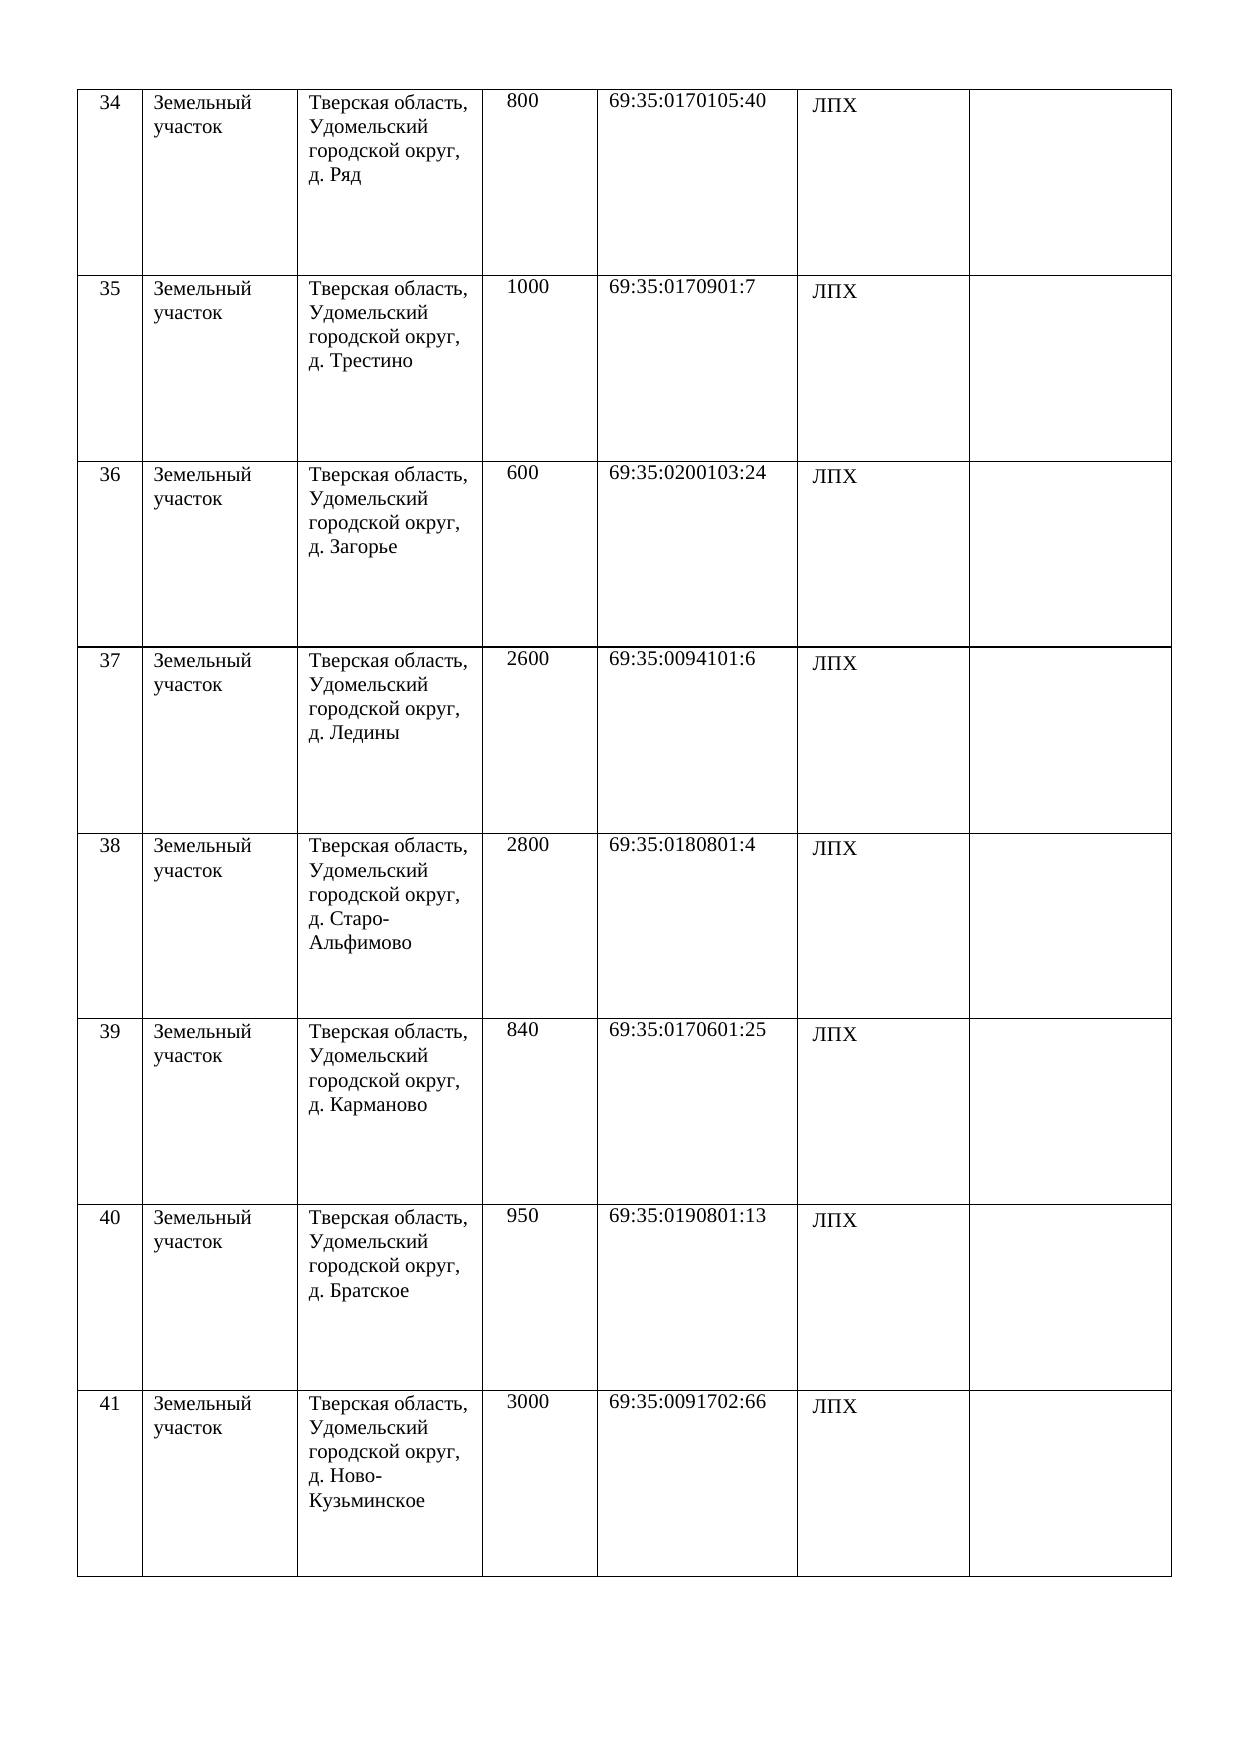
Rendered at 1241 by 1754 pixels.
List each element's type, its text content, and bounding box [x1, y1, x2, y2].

table_cell 2800 [483, 834, 597, 1018]
table_cell ЛПХ [798, 648, 969, 832]
table_cell 69:35:0091702:66 [598, 1391, 797, 1576]
table_cell 34 [78, 90, 142, 274]
table_cell 950 [483, 1205, 597, 1390]
table_cell [970, 1391, 1171, 1576]
table_cell Земельный участок [143, 1019, 297, 1204]
table_cell 1000 [483, 276, 597, 461]
table_cell Тверская область, Удомельский городской округ, д. Загорье [298, 462, 482, 646]
table_cell ЛПХ [798, 1019, 969, 1204]
table_cell 36 [78, 462, 142, 646]
table_cell 35 [78, 276, 142, 461]
table_cell Земельный участок [143, 1205, 297, 1390]
table_cell Земельный участок [143, 276, 297, 461]
table_cell 3000 [483, 1391, 597, 1576]
table_cell [970, 90, 1171, 274]
table_cell Тверская область, Удомельский городской округ, д. Карманово [298, 1019, 482, 1204]
table_cell 69:35:0180801:4 [598, 834, 797, 1018]
table_cell 2600 [483, 648, 597, 832]
table_cell ЛПХ [798, 1391, 969, 1576]
table_cell 40 [78, 1205, 142, 1390]
table_cell Тверская область, Удомельский городской округ, д. Трестино [298, 276, 482, 461]
table_cell 69:35:0190801:13 [598, 1205, 797, 1390]
table_cell Тверская область, Удомельский городской округ, д. Ледины [298, 648, 482, 832]
table_cell 840 [483, 1019, 597, 1204]
table_cell 69:35:0170901:7 [598, 276, 797, 461]
table_cell ЛПХ [798, 462, 969, 646]
table_cell ЛПХ [798, 1205, 969, 1390]
table_cell Земельный участок [143, 648, 297, 832]
table_cell 69:35:0170105:40 [598, 90, 797, 274]
table_cell [970, 462, 1171, 646]
table_cell [970, 834, 1171, 1018]
table_cell [970, 648, 1171, 832]
table_cell Тверская область, Удомельский городской округ, д. Братское [298, 1205, 482, 1390]
table_cell 38 [78, 834, 142, 1018]
table_cell ЛПХ [798, 276, 969, 461]
table_cell Тверская область, Удомельский городской округ, д. Старо-Альфимово [298, 834, 482, 1018]
table_cell [970, 276, 1171, 461]
table_cell Тверская область, Удомельский городской округ, д. Ряд [298, 90, 482, 274]
table_cell 600 [483, 462, 597, 646]
table_cell ЛПХ [798, 834, 969, 1018]
table_cell 41 [78, 1391, 142, 1576]
table_cell Земельный участок [143, 834, 297, 1018]
table_cell ЛПХ [798, 90, 969, 274]
table_cell 69:35:0200103:24 [598, 462, 797, 646]
table_cell Земельный участок [143, 90, 297, 274]
table_cell 39 [78, 1019, 142, 1204]
table_cell [970, 1205, 1171, 1390]
table_cell Земельный участок [143, 462, 297, 646]
table_cell 69:35:0170601:25 [598, 1019, 797, 1204]
table_cell Земельный участок [143, 1391, 297, 1576]
table_cell 800 [483, 90, 597, 274]
table_cell 69:35:0094101:6 [598, 648, 797, 832]
table_cell [970, 1019, 1171, 1204]
table_cell Тверская область, Удомельский городской округ, д. Ново-Кузьминское [298, 1391, 482, 1576]
table_cell 37 [78, 648, 142, 832]
